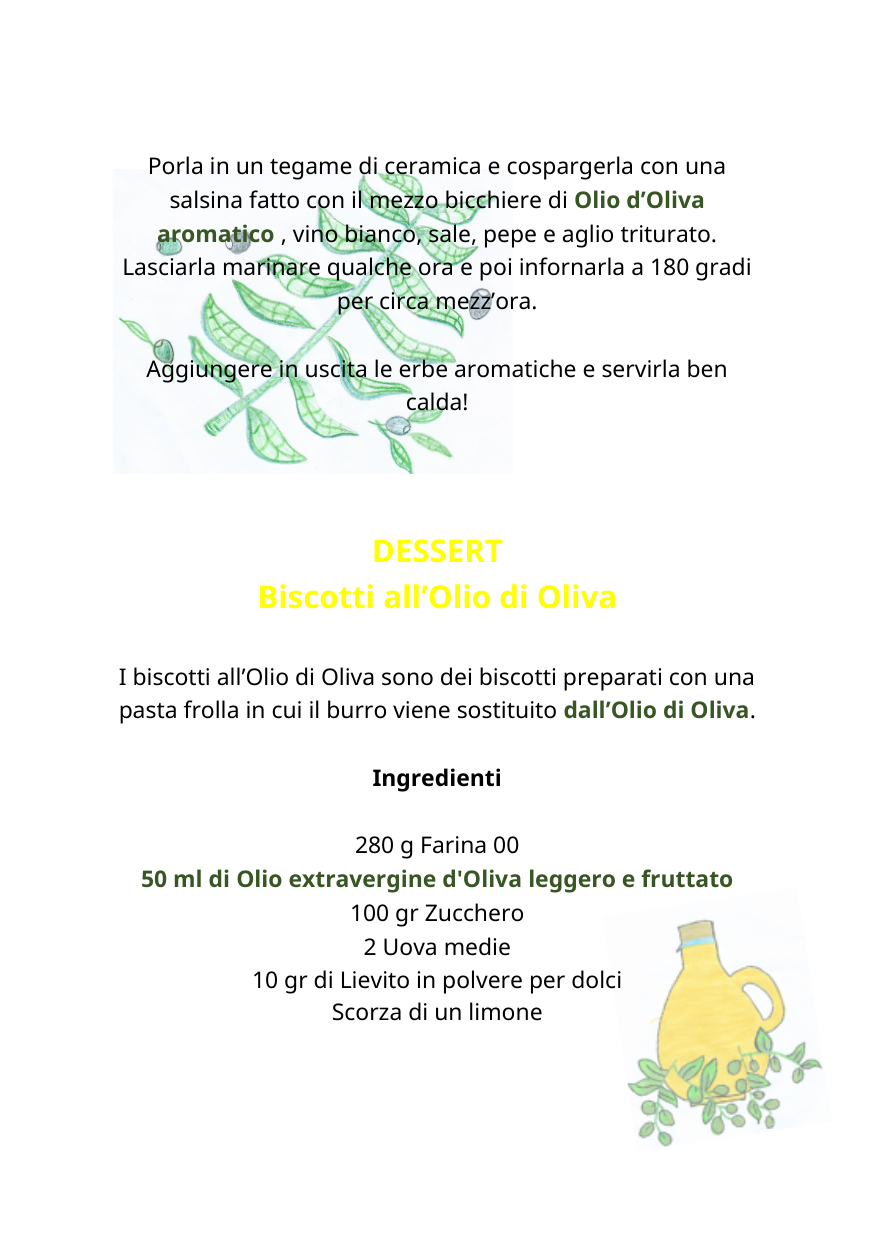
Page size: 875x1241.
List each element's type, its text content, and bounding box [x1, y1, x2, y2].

picture [112, 417, 513, 474]
picture [112, 316, 513, 352]
text Scorza di un limone [112, 996, 762, 1027]
text Porla in un tegame di ceramica e cospargerla con una salsina fatto con il mezzo bicchiere di Olio d’Oliva aromatico , vino bianco, sale, pepe e aglio triturato. Lasciarla marinare qualche ora e poi infornarla a 180 gradi per circa mezz’ora. [112, 150, 762, 316]
text Aggiungere in uscita le erbe aromatiche e servirla ben calda! [112, 352, 762, 417]
text Ingredienti [112, 762, 762, 793]
text 2 Uova medie [112, 931, 762, 962]
text 10 gr di Lievito in polvere per dolci [112, 964, 762, 996]
text 280 g Farina 00 [112, 829, 762, 861]
text 100 gr Zucchero [112, 897, 762, 928]
text 50 ml di Olio extravergine d'Oliva leggero e fruttato [112, 863, 762, 894]
text I biscotti all’Olio di Oliva sono dei biscotti preparati con una pasta frolla in cui il burro viene sostituito dall’Olio di Oliva. [112, 661, 762, 726]
